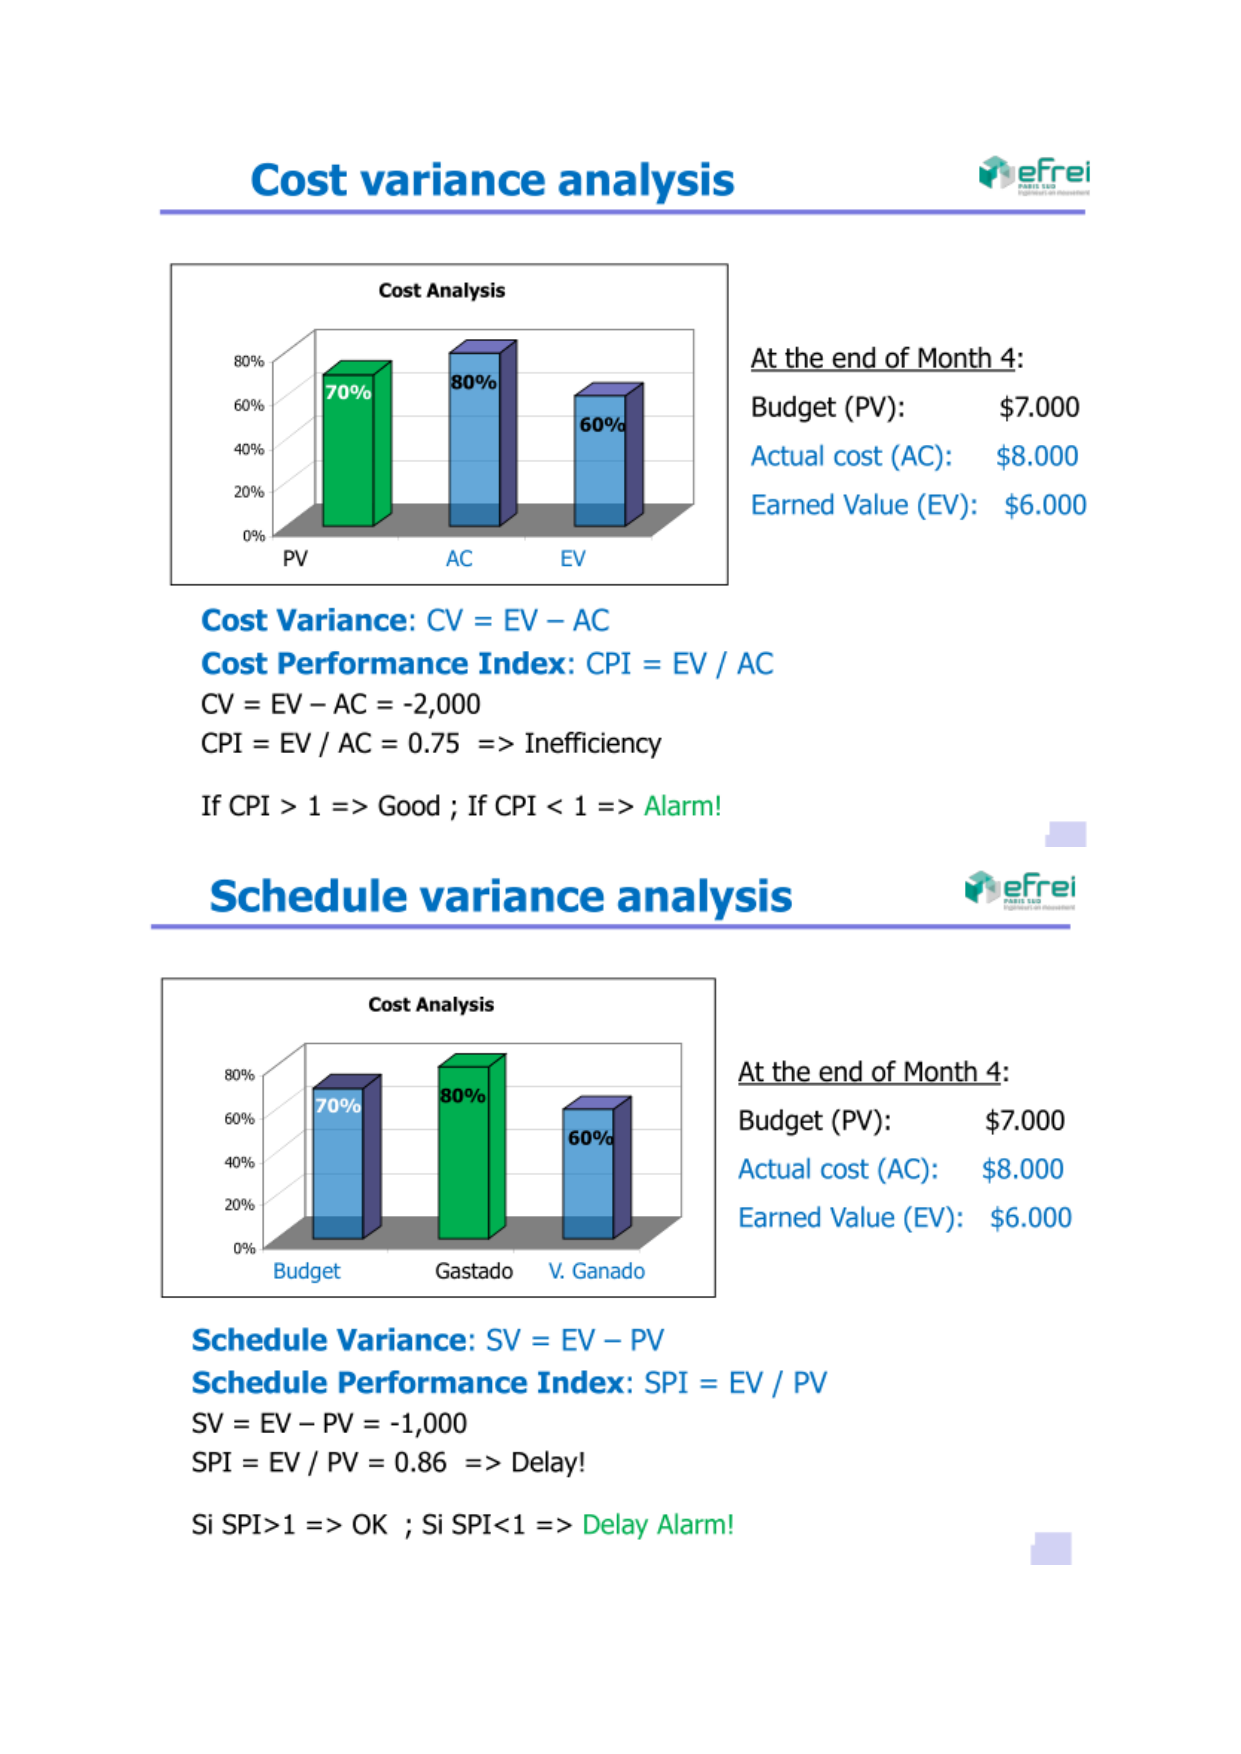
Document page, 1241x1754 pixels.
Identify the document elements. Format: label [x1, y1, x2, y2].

picture [147, 147, 1093, 847]
picture [147, 865, 1093, 1565]
